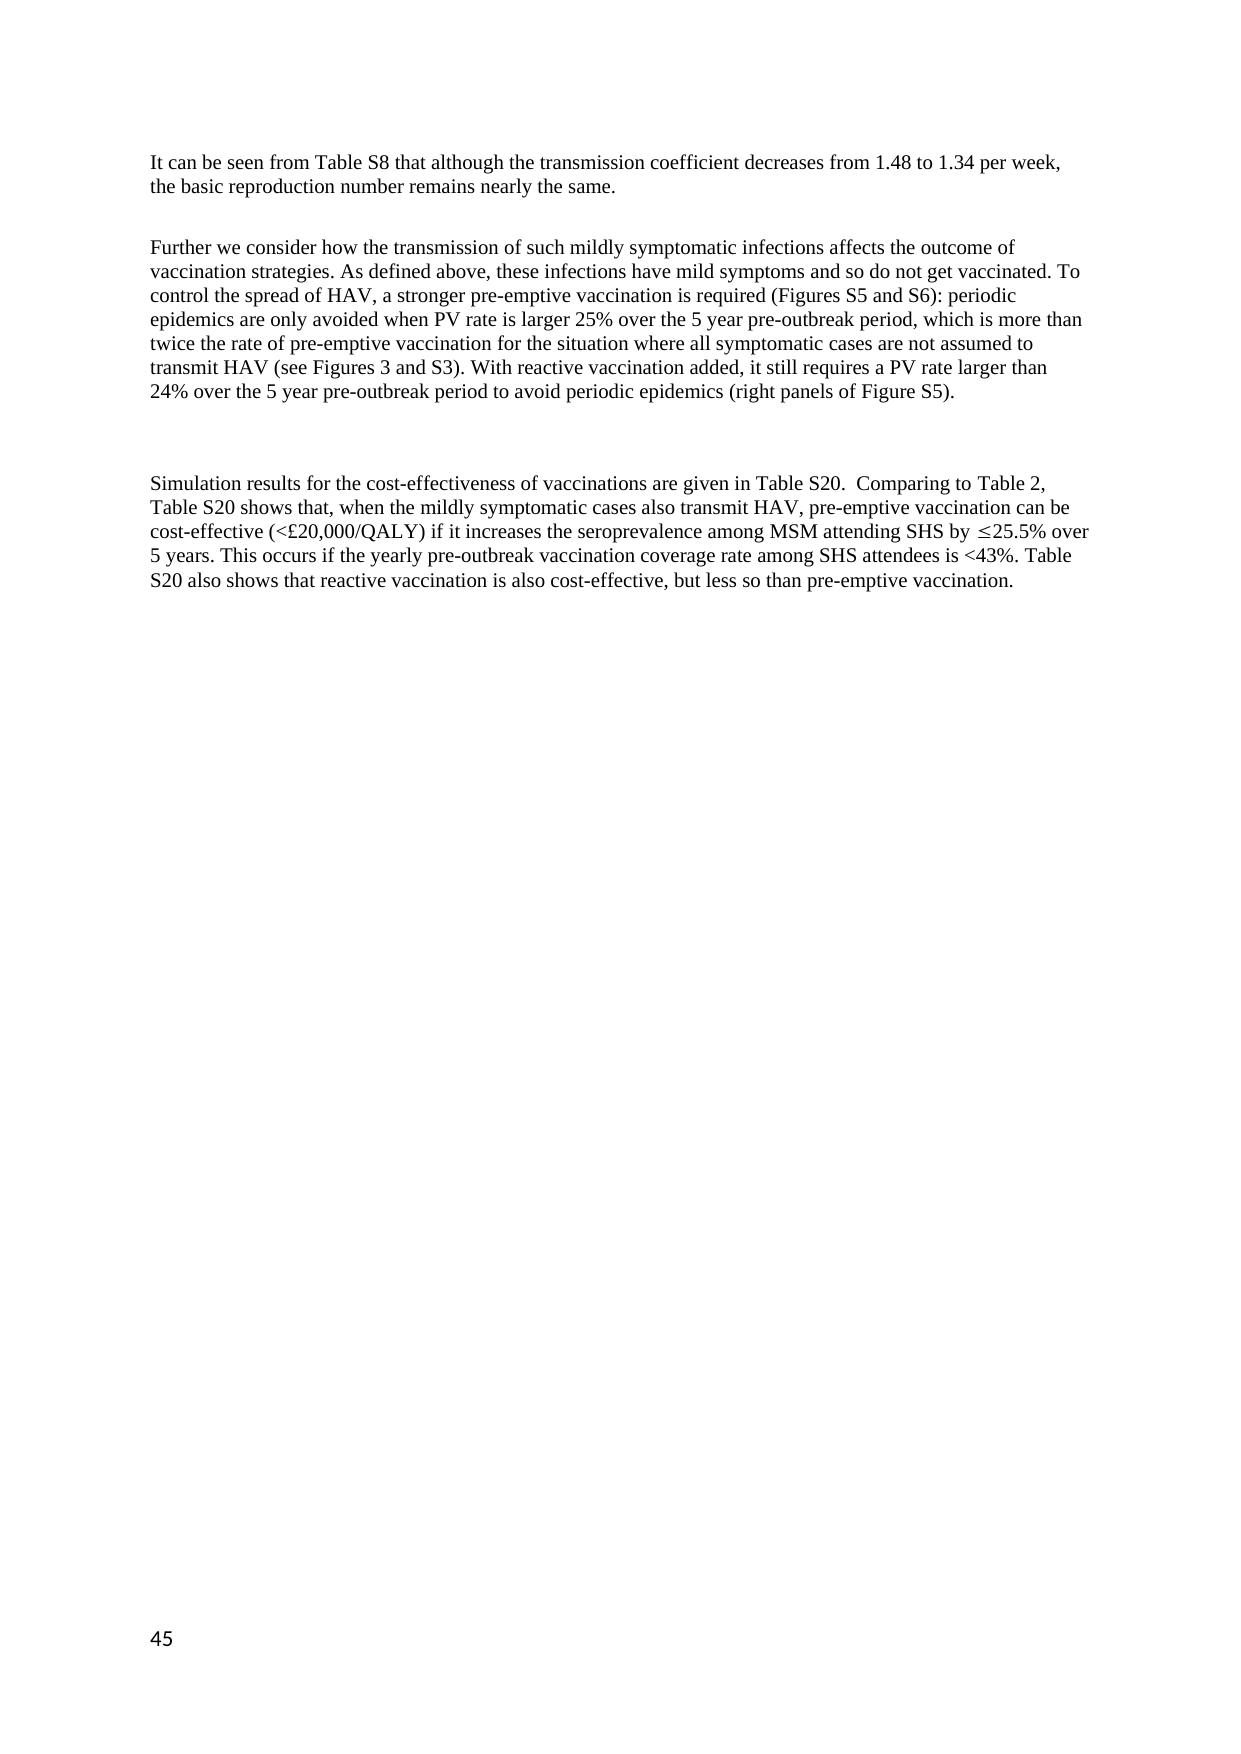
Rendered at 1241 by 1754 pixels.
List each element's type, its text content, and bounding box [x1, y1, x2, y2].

text Further we consider how the transmission of such mildly symptomatic infections affects the outcome of vaccination strategies. As defined above, these infections have mild symptoms and so do not get vaccinated. To control the spread of HAV, a stronger pre-emptive vaccination is required (Figures S5 and S6): periodic epidemics are only avoided when PV rate is larger 25% over the 5 year pre-outbreak period, which is more than twice the rate of pre-emptive vaccination for the situation where all symptomatic cases are not assumed to transmit HAV (see Figures 3 and S3). With reactive vaccination added, it still requires a PV rate larger than 24% over the 5 year pre-outbreak period to avoid periodic epidemics (right panels of Figure S5). [150, 235, 1090, 403]
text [150, 150, 1090, 198]
text Simulation results for the cost-effectiveness of vaccinations are given in Table S20. Comparing to Table 2, Table S20 shows that, when the mildly symptomatic cases also transmit HAV, pre-emptive vaccination can be cost-effective (<£20,000/QALY) if it increases the seroprevalence among MSM attending SHS by 25.5% over 5 years. This occurs if the yearly pre-outbreak vaccination coverage rate among SHS attendees is <43%. Table S20 also shows that reactive vaccination is also cost-effective, but less so than pre-emptive vaccination. [150, 471, 1090, 592]
